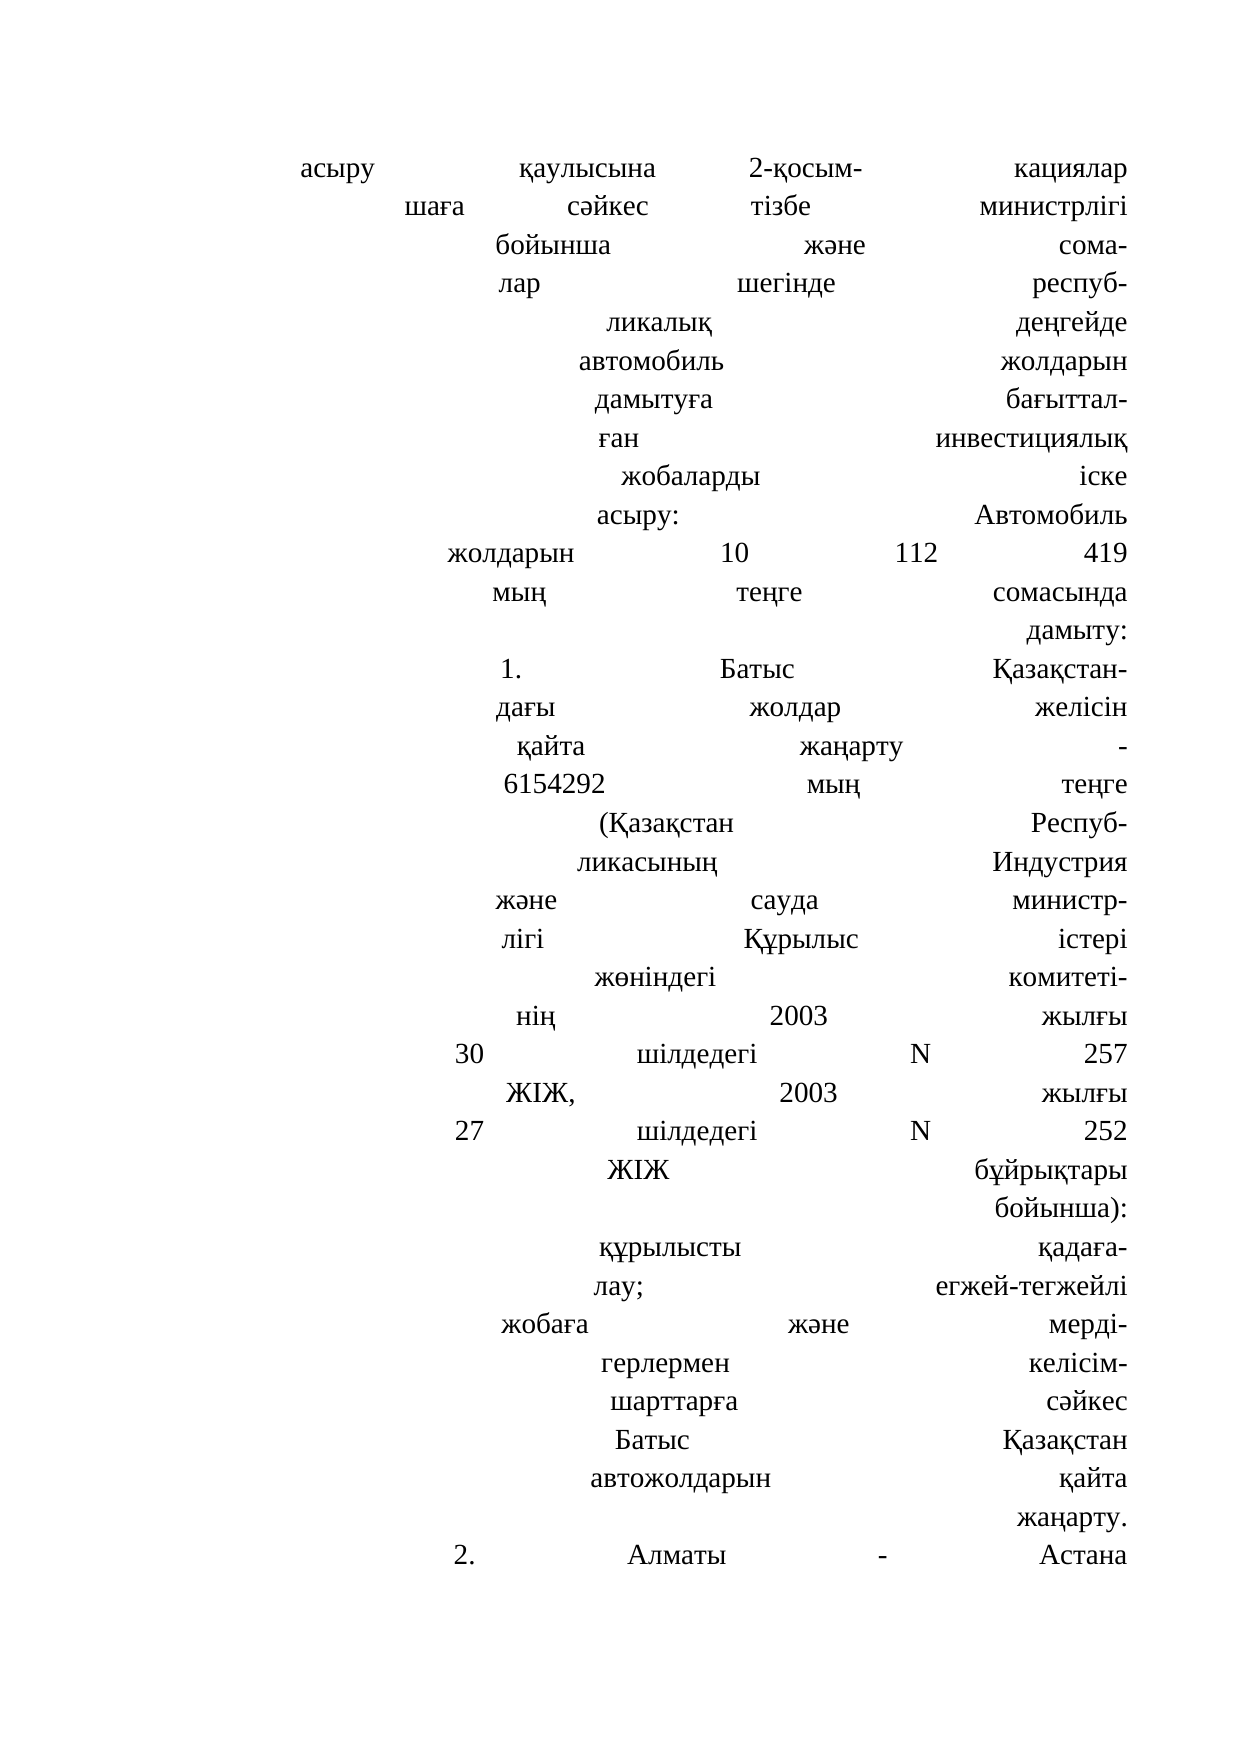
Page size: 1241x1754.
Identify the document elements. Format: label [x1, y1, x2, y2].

text [112, 150, 1128, 1571]
